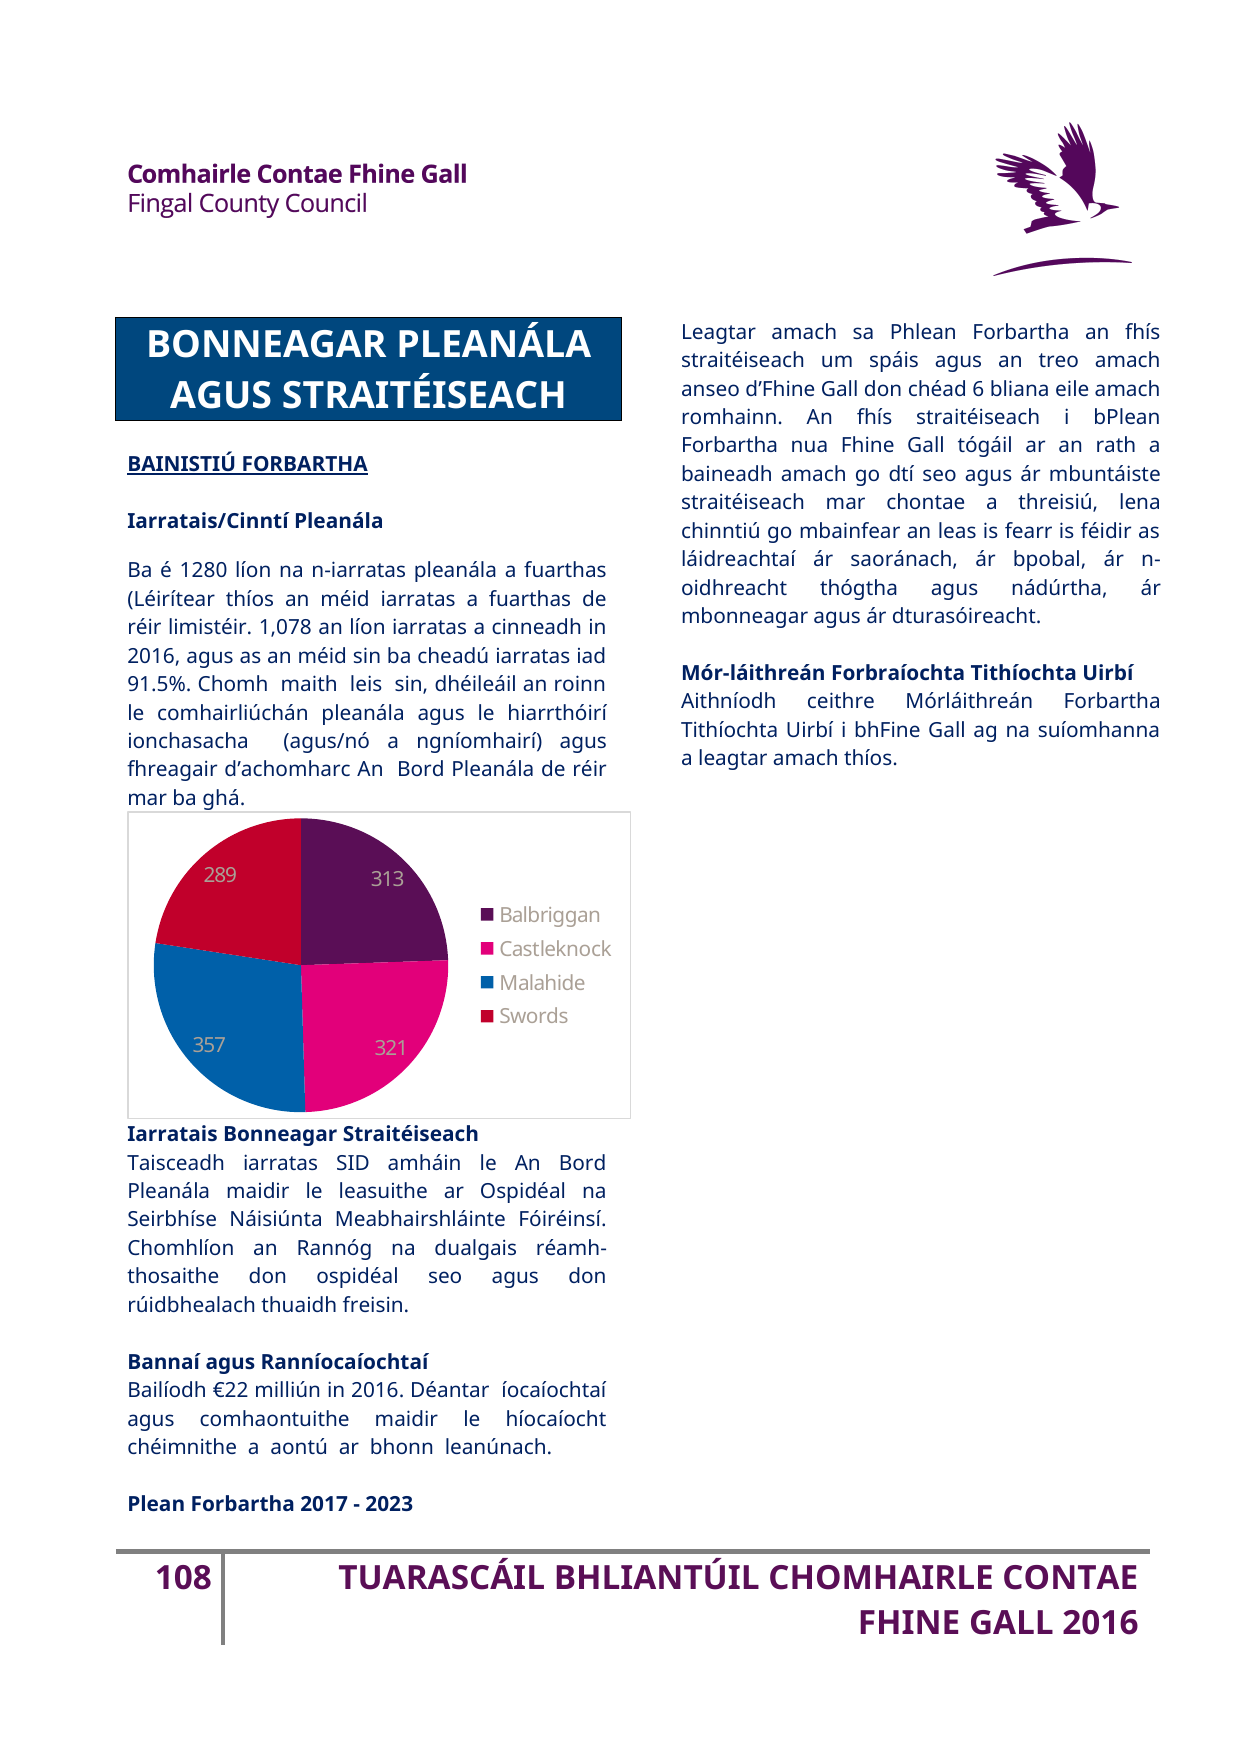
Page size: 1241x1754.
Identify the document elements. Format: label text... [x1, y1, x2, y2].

table_header BONNEAGAR PLEANÁLA AGUS STRAITÉISEACH [116, 318, 621, 420]
text Iarratais/Cinntí Pleanála [127, 506, 607, 535]
text BAINISTIÚ FORBARTHA [127, 449, 607, 478]
text Mór-láithreán Forbraíochta Tithíochta Uirbí [681, 658, 1161, 686]
text Bailíodh €22 milliún in 2016. Déantar íocaíochtaí agus comhaontuithe maidir le híocaíocht chéimnithe a aontú ar bhonn leanúnach. [127, 1375, 607, 1461]
text Leagtar amach sa Phlean Forbartha an fhís straitéiseach um spáis agus an treo amach anseo d’Fhine Gall don chéad 6 bliana eile amach romhainn. An fhís straitéiseach i bPlean Forbartha nua Fhine Gall tógáil ar an rath a baineadh amach go dtí seo agus ár mbuntáiste straitéiseach mar chontae a threisiú, lena chinntiú go mbainfear an leas is fearr is féidir as láidreachtaí ár saoránach, ár bpobal, ár n-oidhreacht thógtha agus nádúrtha, ár mbonneagar agus ár dturasóireacht. [681, 317, 1161, 629]
text Iarratais Bonneagar Straitéiseach [127, 1119, 607, 1148]
text Ba é 1280 líon na n-iarratas pleanála a fuarthas (Léirítear thíos an méid iarratas a fuarthas de réir limistéir. 1,078 an líon iarratas a cinneadh in 2016, agus as an méid sin ba cheadú iarratas iad 91.5%. Chomh maith leis sin, dhéileáil an roinn le comhairliúchán pleanála agus le hiarrthóirí ionchasacha (agus/nó a ngníomhairí) agus fhreagair d’achomharc An Bord Pleanála de réir mar ba ghá. [127, 556, 607, 811]
text Bannaí agus Ranníocaíochtaí [127, 1347, 607, 1375]
picture [0, 51, 1226, 317]
text Taisceadh iarratas SID amháin le An Bord Pleanála maidir le leasuithe ar Ospidéal na Seirbhíse Náisiúnta Meabhairshláinte Fóiréinsí. Chomhlíon an Rannóg na dualgais réamh-thosaithe don ospidéal seo agus don rúidbhealach thuaidh freisin. [127, 1148, 607, 1318]
text Plean Forbartha 2017 - 2023 [127, 1489, 607, 1517]
text Aithníodh ceithre Mórláithreán Forbartha Tithíochta Uirbí i bhFine Gall ag na suíomhanna a leagtar amach thíos. [681, 686, 1161, 772]
